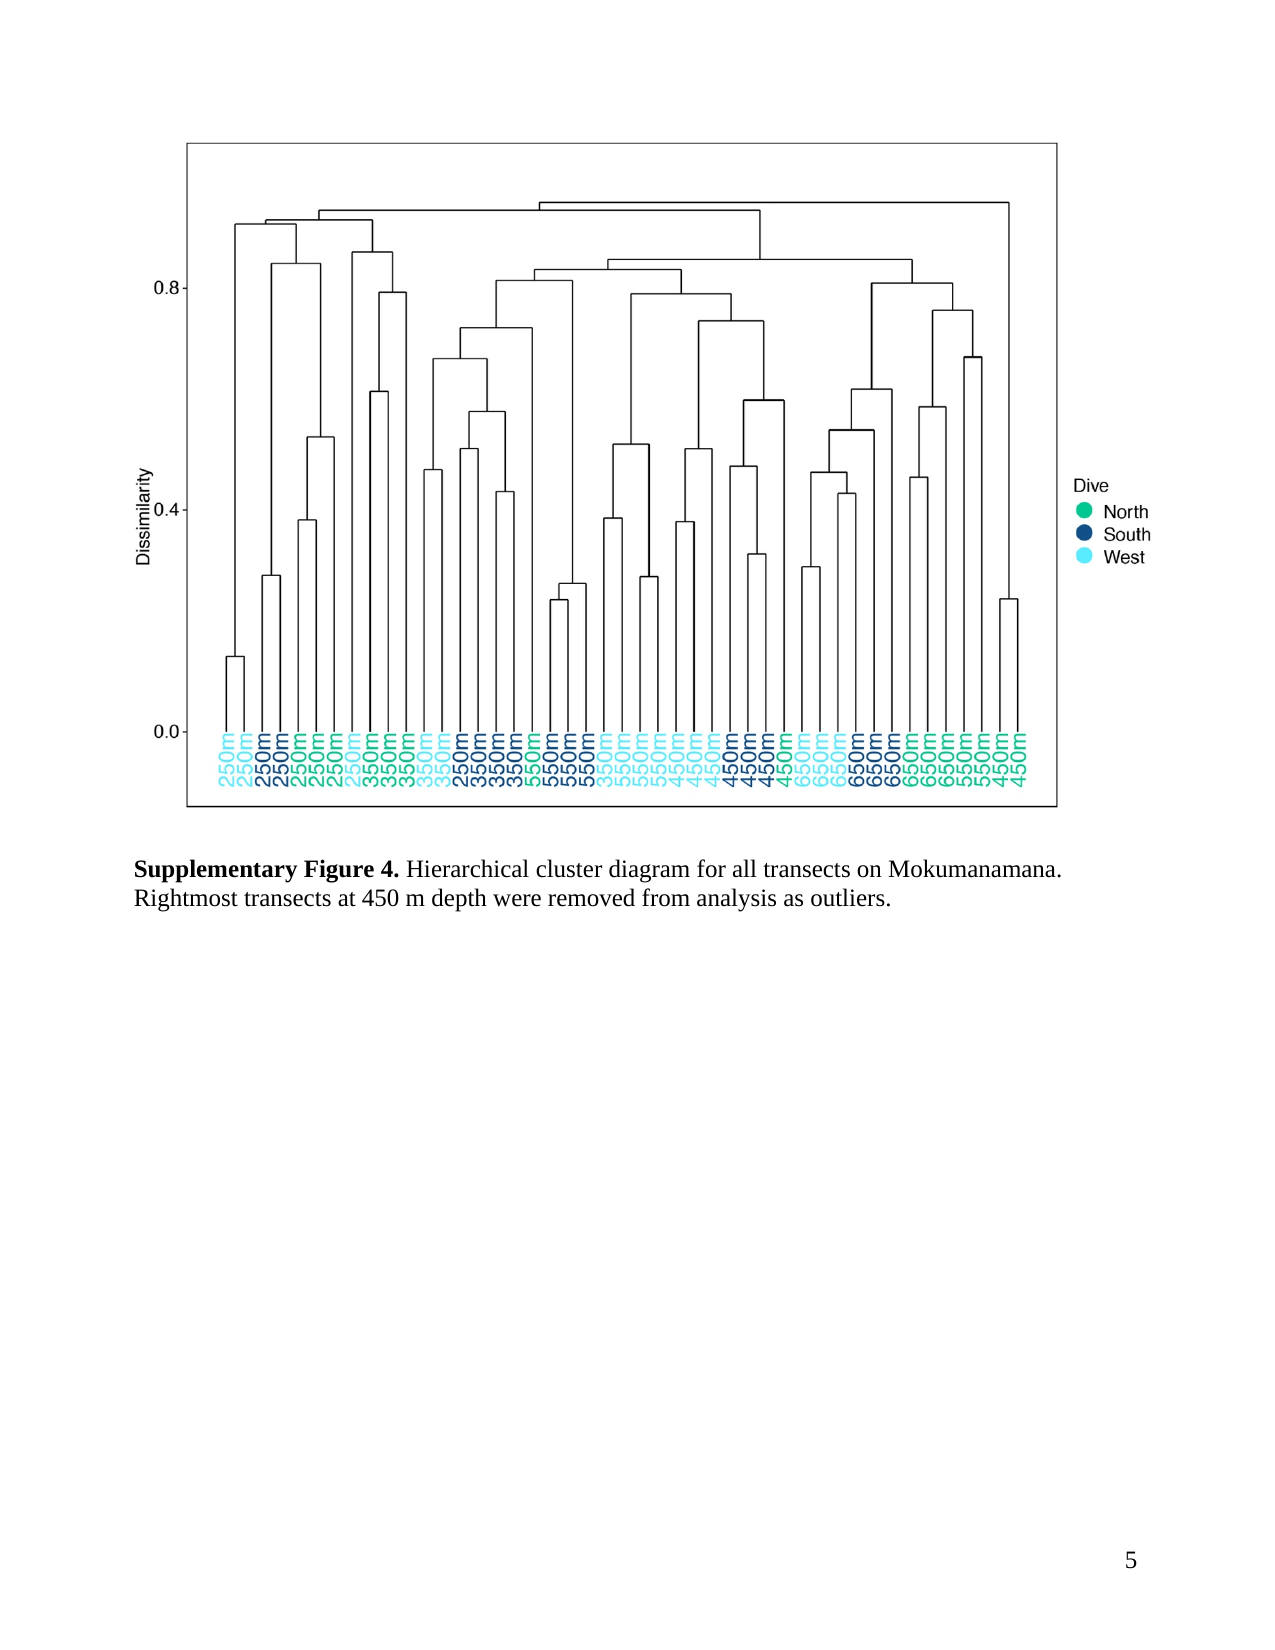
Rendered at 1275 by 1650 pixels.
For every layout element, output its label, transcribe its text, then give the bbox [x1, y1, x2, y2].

text Supplementary Figure 4. Hierarchical cluster diagram for all transects on Mokumanamana. Rightmost transects at 450 m depth were removed from analysis as outliers. [133, 854, 1152, 911]
picture [133, 141, 1152, 829]
